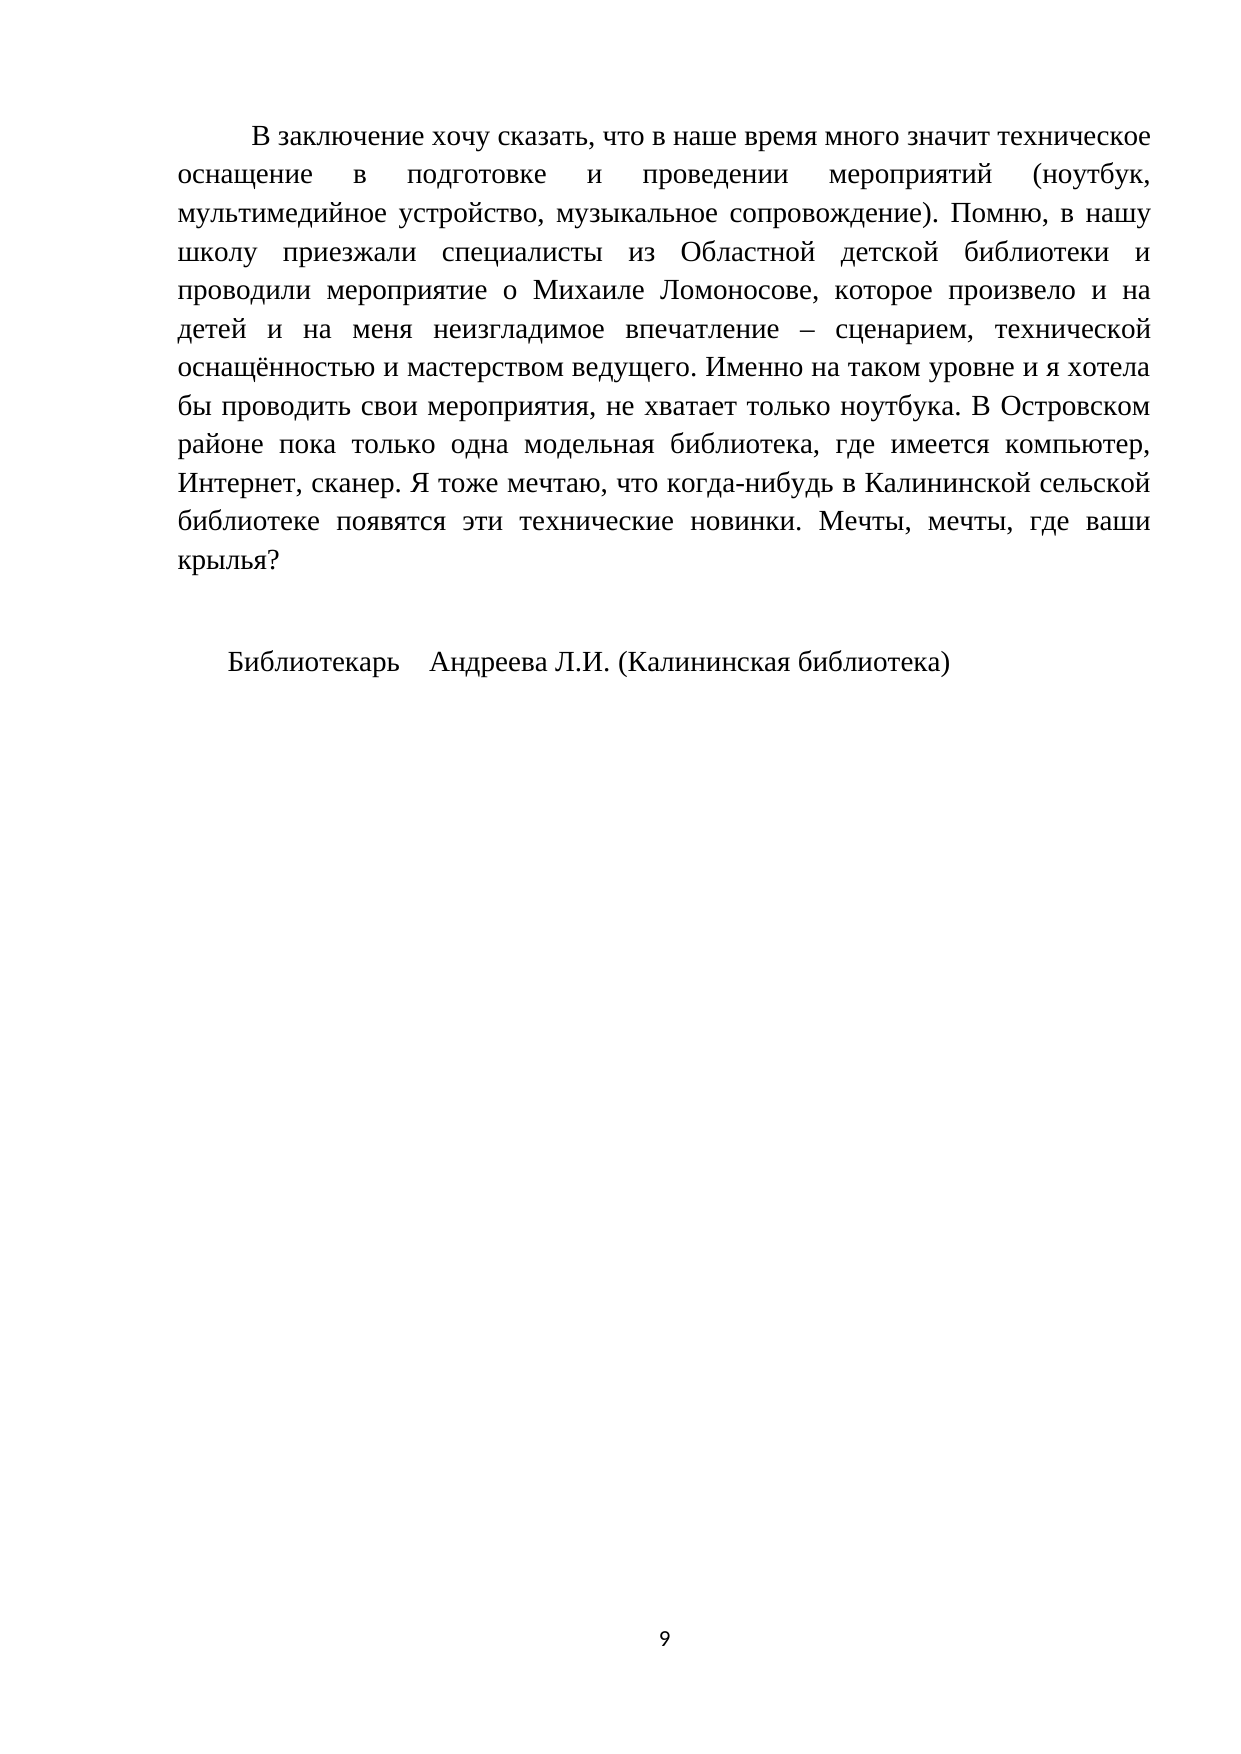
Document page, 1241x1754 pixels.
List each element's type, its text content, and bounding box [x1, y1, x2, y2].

text Библиотекарь Андреева Л.И. (Калининская библиотека) [177, 644, 1152, 678]
text В заключение хочу сказать, что в наше время много значит техническое оснащение в подготовке и проведении мероприятий (ноутбук, мультимедийное устройство, музыкальное сопровождение). Помню, в нашу школу приезжали специалисты из Областной детской библиотеки и проводили мероприятие о Михаиле Ломоносове, которое произвело и на детей и на меня неизгладимое впечатление – сценарием, технической оснащённостью и мастерством ведущего. Именно на таком уровне и я хотела бы проводить свои мероприятия, не хватает только ноутбука. В Островском районе пока только одна модельная библиотека, где имеется компьютер, Интернет, сканер. Я тоже мечтаю, что когда-нибудь в Калининской сельской библиотеке появятся эти технические новинки. Мечты, мечты, где ваши крылья? [177, 118, 1152, 576]
